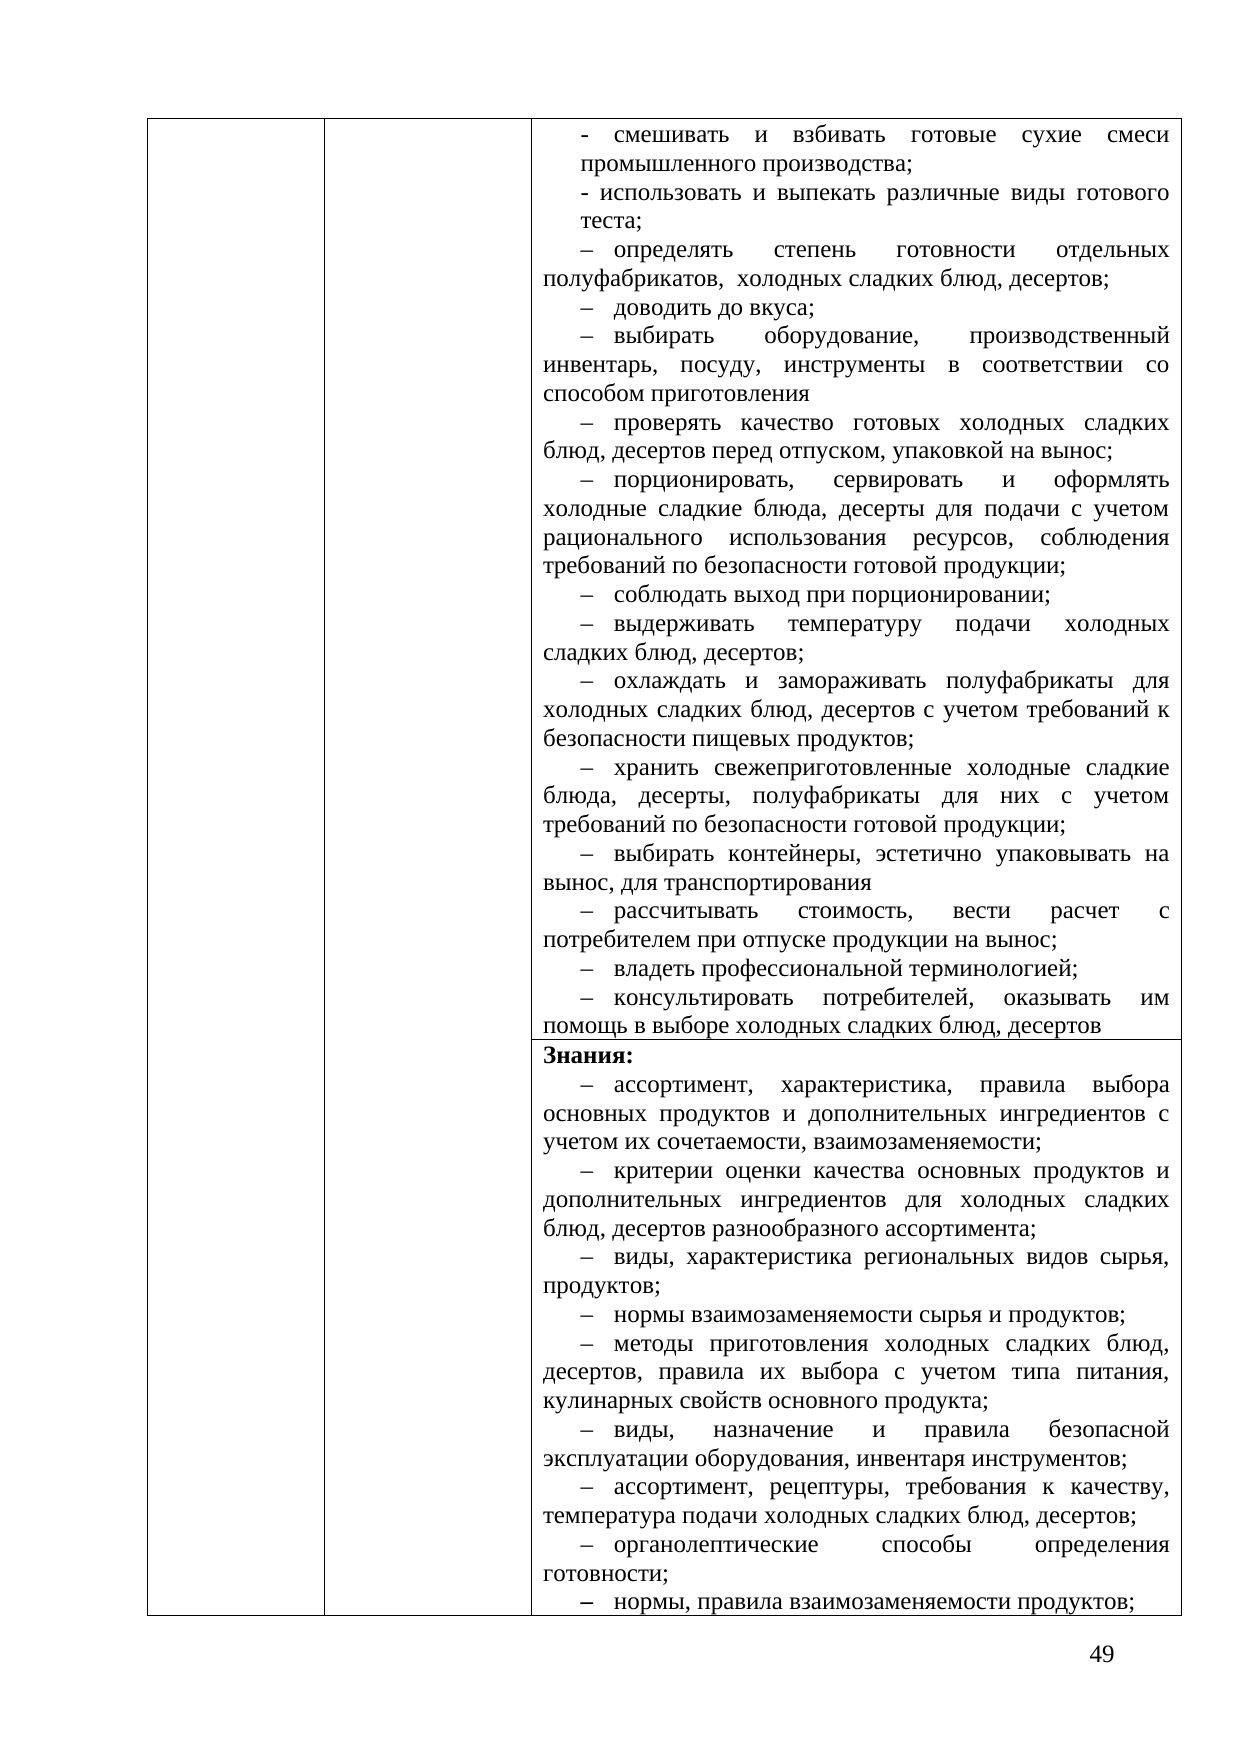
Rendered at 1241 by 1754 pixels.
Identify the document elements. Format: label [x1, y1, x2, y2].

table_cell [532, 119, 1181, 1039]
table_cell [532, 1040, 1181, 1615]
